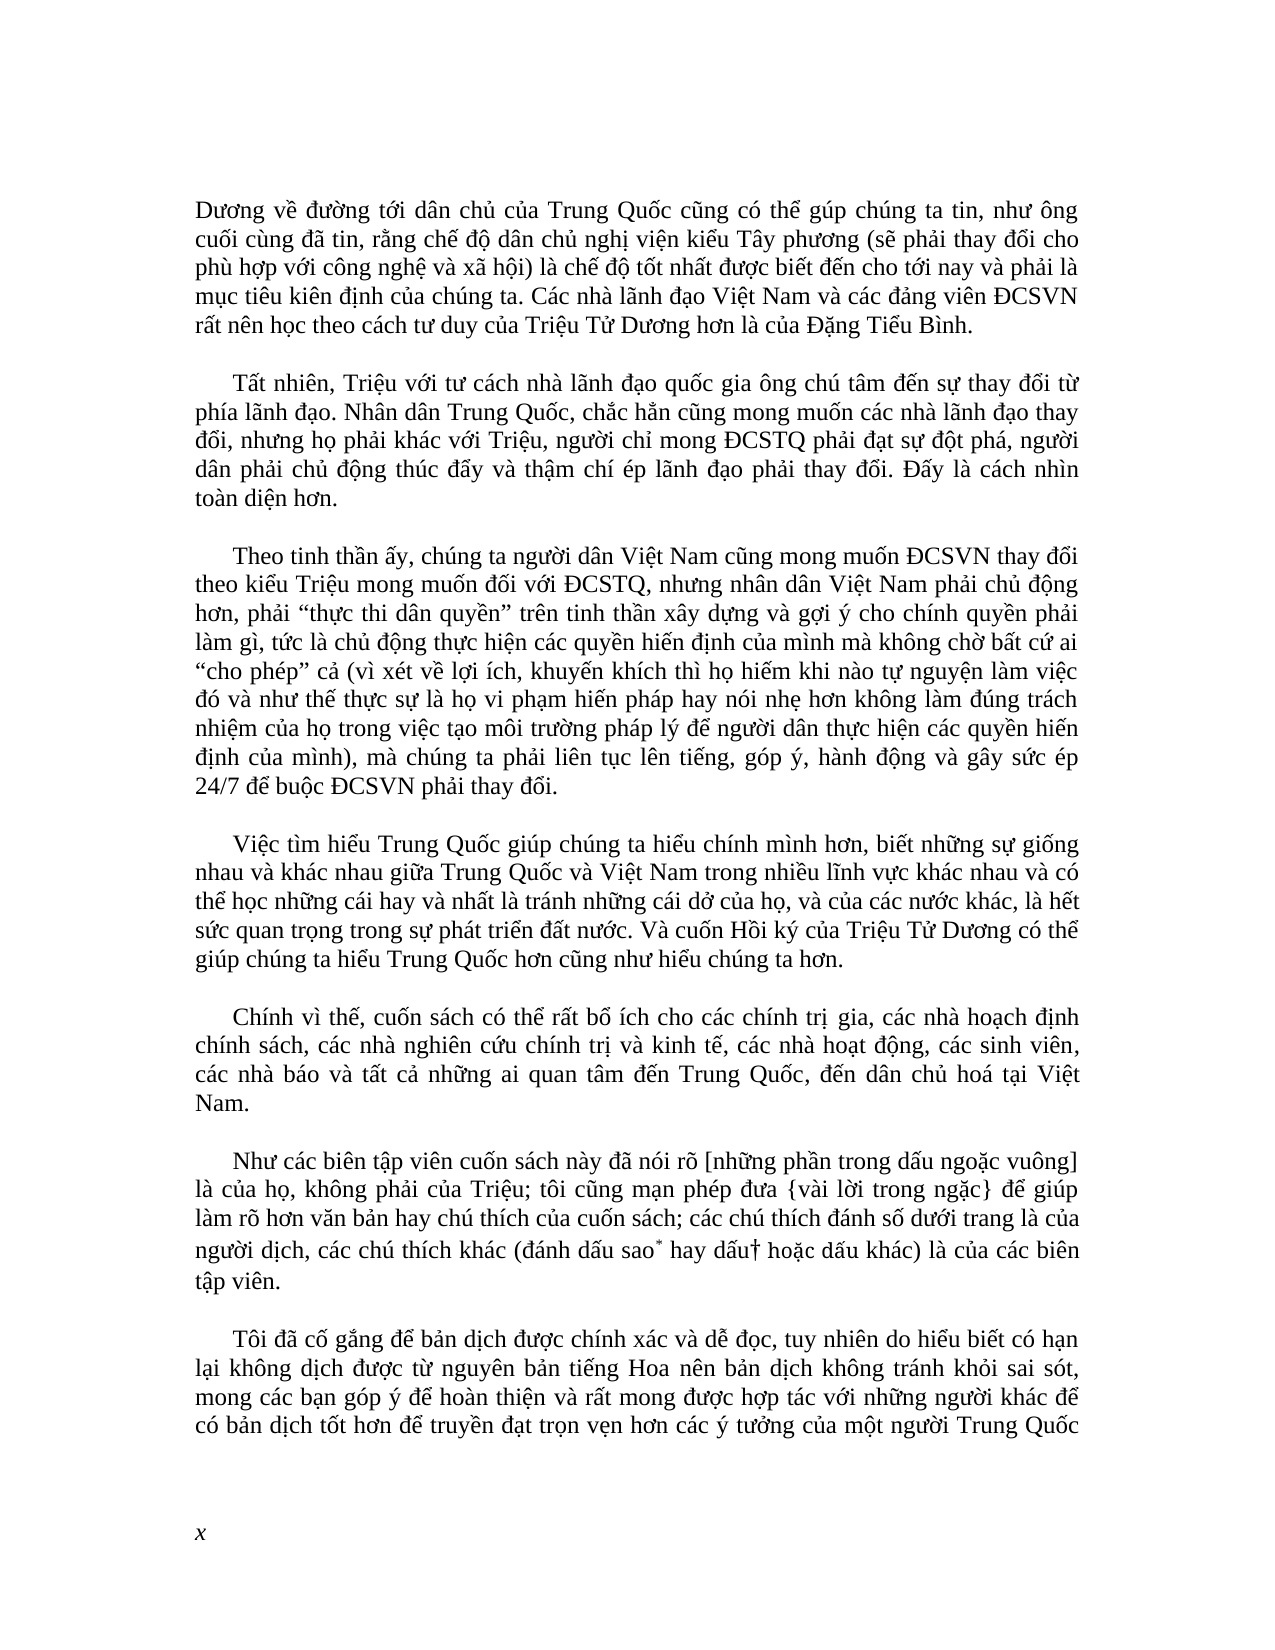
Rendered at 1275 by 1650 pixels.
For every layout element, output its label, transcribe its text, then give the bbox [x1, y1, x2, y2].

text Theo tinh thần ấy, chúng ta người dân Việt Nam cũng mong muốn ĐCSVN thay đổi theo kiểu Triệu mong muốn đối với ĐCSTQ, nhưng nhân dân Việt Nam phải chủ động hơn, phải “thực thi dân quyền” trên tinh thần xây dựng và gợi ý cho chính quyền phải làm gì, tức là chủ động thực hiện các quyền hiến định của mình mà không chờ bất cứ ai “cho phép” cả (vì xét về lợi ích, khuyến khích thì họ hiếm khi nào tự nguyện làm việc đó và như thế thực sự là họ vi phạm hiến pháp hay nói nhẹ hơn không làm đúng trách nhiệm của họ trong việc tạo môi trường pháp lý để người dân thực hiện các quyền hiến định của mình), mà chúng ta phải liên tục lên tiếng, góp ý, hành động và gây sức ép 24/7 để buộc ĐCSVN phải thay đổi. [195, 541, 1080, 799]
text Chính vì thế, cuốn sách có thể rất bổ ích cho các chính trị gia, các nhà hoạch định chính sách, các nhà nghiên cứu chính trị và kinh tế, các nhà hoạt động, các sinh viên, các nhà báo và tất cả những ai quan tâm đến Trung Quốc, đến dân chủ hoá tại Việt Nam. [195, 1002, 1080, 1117]
text Việc tìm hiểu Trung Quốc giúp chúng ta hiểu chính mình hơn, biết những sự giống nhau và khác nhau giữa Trung Quốc và Việt Nam trong nhiều lĩnh vực khác nhau và có thể học những cái hay và nhất là tránh những cái dở của họ, và của các nước khác, là hết sức quan trọng trong sự phát triển đất nước. Và cuốn Hồi ký của Triệu Tử Dương có thể giúp chúng ta hiểu Trung Quốc hơn cũng như hiểu chúng ta hơn. [195, 829, 1080, 972]
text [195, 1324, 1080, 1439]
text Như các biên tập viên cuốn sách này đã nói rõ [những phần trong dấu ngoặc vuông] là của họ, không phải của Triệu; tôi cũng mạn phép đưa {vài lời trong ngặc} để giúp làm rõ hơn văn bản hay chú thích của cuốn sách; các chú thích đánh số dưới trang là của người dịch, các chú thích khác (đánh dấu sao* hay dấu† hoặc dấu khác) là của các biên tập viên. [195, 1146, 1080, 1295]
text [195, 195, 1080, 339]
text Tất nhiên, Triệu với tư cách nhà lãnh đạo quốc gia ông chú tâm đến sự thay đổi từ phía lãnh đạo. Nhân dân Trung Quốc, chắc hẳn cũng mong muốn các nhà lãnh đạo thay đổi, nhưng họ phải khác với Triệu, người chỉ mong ĐCSTQ phải đạt sự đột phá, người dân phải chủ động thúc đẩy và thậm chí ép lãnh đạo phải thay đổi. Đấy là cách nhìn toàn diện hơn. [195, 368, 1080, 512]
